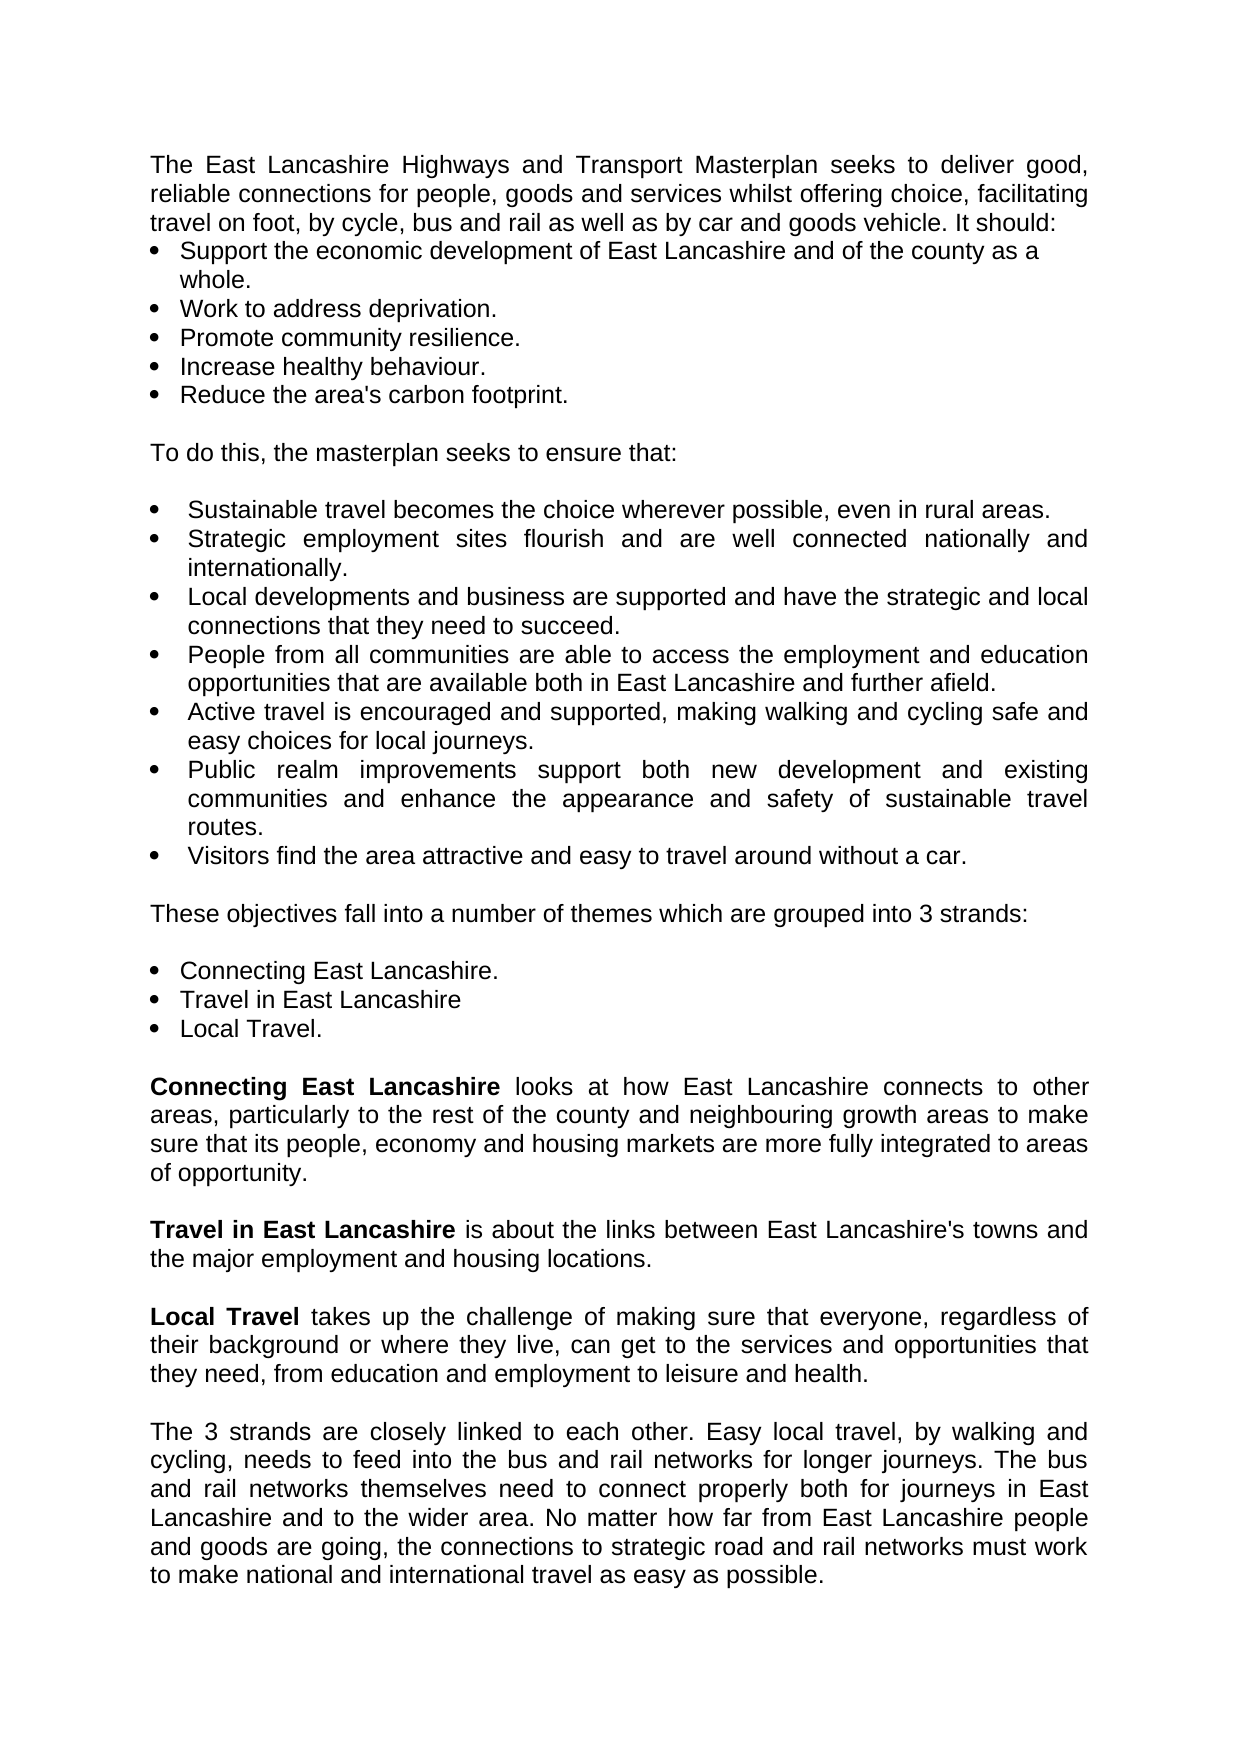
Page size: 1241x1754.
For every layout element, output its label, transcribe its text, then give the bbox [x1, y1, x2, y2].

text To do this, the masterplan seeks to ensure that: [150, 438, 1090, 467]
list Local developments and business are supported and have the strategic and local connections that they need to succeed. [150, 582, 1090, 639]
list Promote community resilience. [150, 323, 1090, 352]
list Strategic employment sites flourish and are well connected nationally and internationally. [150, 524, 1090, 582]
list Travel in East Lancashire is about the links between East Lancashire's towns and the major employment and housing locations. [150, 1215, 1090, 1273]
list People from all communities are able to access the employment and education opportunities that are available both in East Lancashire and further afield. [150, 639, 1090, 697]
list Public realm improvements support both new development and existing communities and enhance the appearance and safety of sustainable travel routes. [150, 755, 1090, 841]
list Travel in East Lancashire [150, 985, 1090, 1014]
list Increase healthy behaviour. [150, 352, 1090, 380]
list Connecting East Lancashire. [150, 956, 1090, 985]
list Visitors find the area attractive and easy to travel around without a car. [150, 841, 1090, 870]
text These objectives fall into a number of themes which are grouped into 3 strands: [150, 899, 1090, 927]
text The 3 strands are closely linked to each other. Easy local travel, by walking and cycling, needs to feed into the bus and rail networks for longer journeys. The bus and rail networks themselves need to connect properly both for journeys in East Lancashire and to the wider area. No matter how far from East Lancashire people and goods are going, the connections to strategic road and rail networks must work to make national and international travel as easy as possible. [150, 1417, 1090, 1589]
list Work to address deprivation. [150, 294, 1090, 323]
list Support the economic development of East Lancashire and of the county as a whole. [150, 236, 1090, 294]
text The East Lancashire Highways and Transport Masterplan seeks to deliver good, reliable connections for people, goods and services whilst offering choice, facilitating travel on foot, by cycle, bus and rail as well as by car and goods vehicle. It should: [150, 150, 1090, 236]
text Local Travel takes up the challenge of making sure that everyone, regardless of their background or where they live, can get to the services and opportunities that they need, from education and employment to leisure and health. [150, 1302, 1090, 1388]
list Local Travel. [150, 1014, 1090, 1043]
text Connecting East Lancashire looks at how East Lancashire connects to other areas, particularly to the rest of the county and neighbouring growth areas to make sure that its people, economy and housing markets are more fully integrated to areas of opportunity. [150, 1072, 1090, 1187]
list Reduce the area's carbon footprint. [150, 380, 1090, 409]
list Sustainable travel becomes the choice wherever possible, even in rural areas. [150, 496, 1090, 524]
list Active travel is encouraged and supported, making walking and cycling safe and easy choices for local journeys. [150, 697, 1090, 755]
